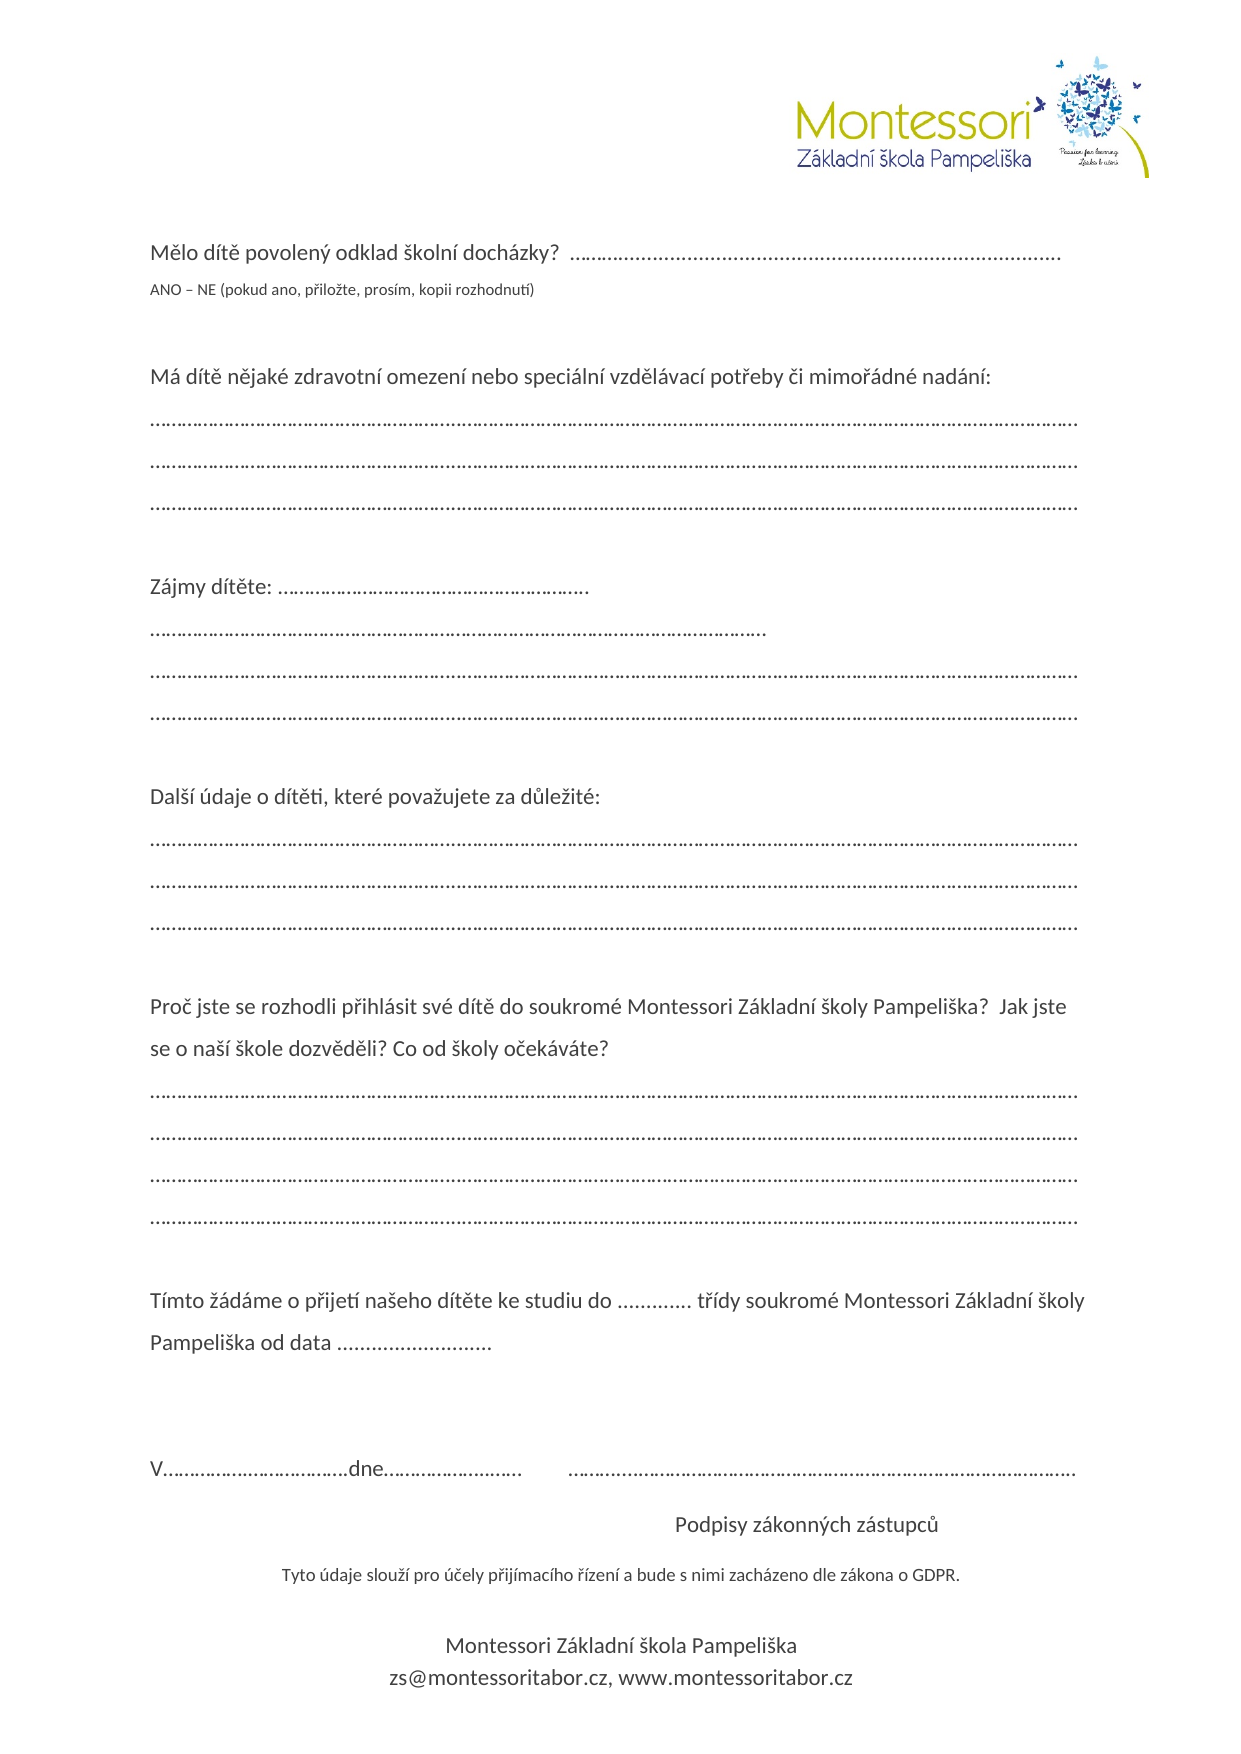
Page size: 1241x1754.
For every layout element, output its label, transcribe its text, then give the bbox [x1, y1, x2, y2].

text V…………….……………….dne………………..…… ………....……………………………………………………………………….. [150, 1454, 1092, 1482]
text …………………………………………………..……………………………………………………………………………………………………… [150, 488, 1092, 516]
text …………………………………………………..……………………………………………………………………………………………………… [150, 1202, 1092, 1230]
text …………………………………………………..……………………………………………………………………………………………………… [150, 908, 1092, 936]
text ANO – NE (pokud ano, přiložte, prosím, kopii rozhodnutí) [150, 280, 1092, 300]
text …………………………………………………..……………………………………………………………………………………………………… [150, 698, 1092, 726]
text …………………………………………………..……………………………………………………………………………………………………… [150, 1118, 1092, 1146]
text Další údaje o dítěti, které považujete za důležité: [150, 782, 1092, 810]
text …………………………………………………..……………………………………………………………………………………………………… [150, 1160, 1092, 1188]
text Tyto údaje slouží pro účely přijímacího řízení a bude s nimi zacházeno dle zákona o GDPR. [150, 1563, 1092, 1586]
text …………………………………………………..……………………………………………………………………………………………………… [150, 446, 1092, 474]
text …………………………………………………..……………………………………………………………………………………………………… [150, 1076, 1092, 1104]
text Mělo dítě povolený odklad školní docházky? ………............................................................................. [150, 238, 1092, 266]
text Tímto žádáme o přijetí našeho dítěte ke studiu do ............. třídy soukromé Montessori Základní školy Pampeliška od data ........................... [150, 1286, 1092, 1356]
text …………………………………………………..……………………………………………………………………………………………………… [150, 824, 1092, 852]
text Má dítě nějaké zdravotní omezení nebo speciální vzdělávací potřeby či mimořádné nadání: [150, 362, 1092, 390]
text Proč jste se rozhodli přihlásit své dítě do soukromé Montessori Základní školy Pampeliška? Jak jste se o naší škole dozvěděli? Co od školy očekáváte? [150, 992, 1092, 1062]
text Zájmy dítěte: …………………………………………………..……………………………………………………………………………………………………… [150, 572, 1092, 642]
text …………………………………………………..……………………………………………………………………………………………………… [150, 404, 1092, 432]
text …………………………………………………..……………………………………………………………………………………………………… [150, 656, 1092, 684]
text Podpisy zákonných zástupců [600, 1510, 1092, 1538]
text …………………………………………………..……………………………………………………………………………………………………… [150, 866, 1092, 894]
picture [778, 53, 1149, 178]
